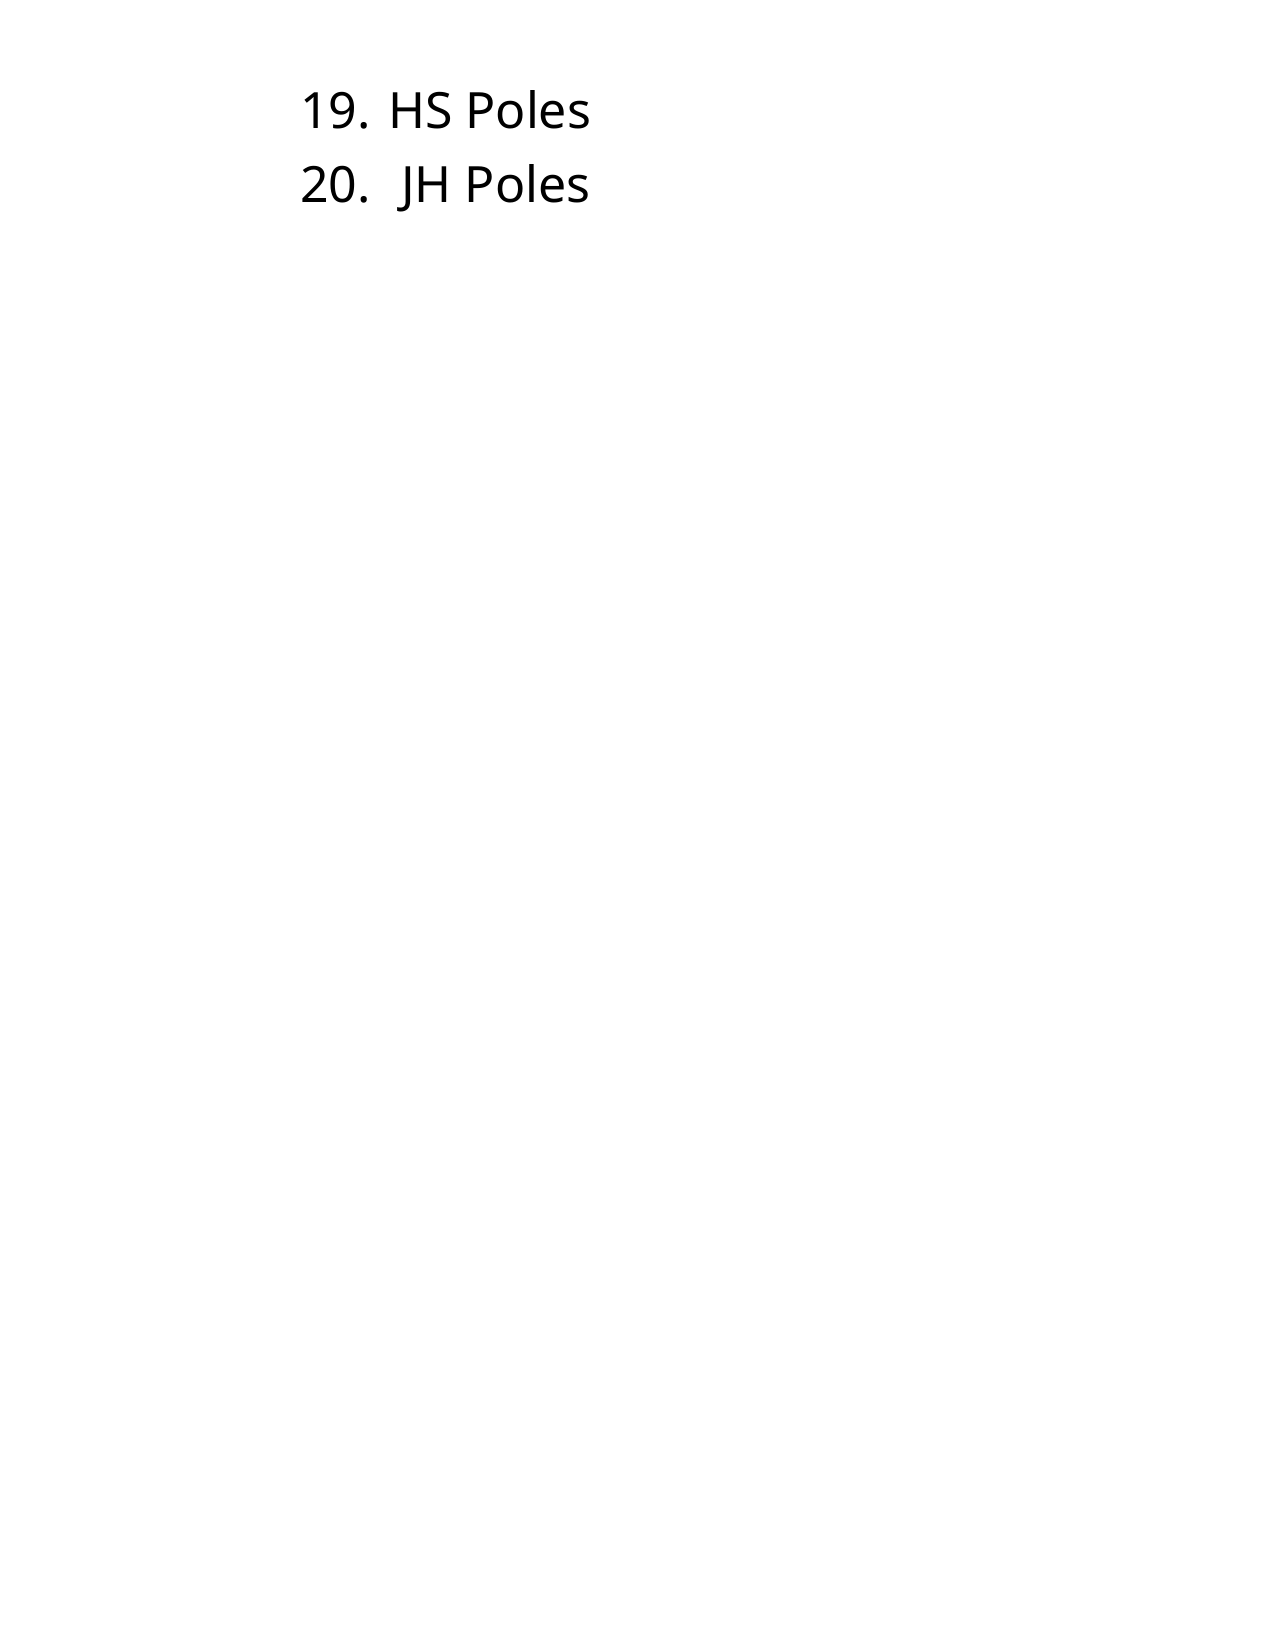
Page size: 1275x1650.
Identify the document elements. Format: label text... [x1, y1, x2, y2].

list HS Poles [300, 75, 1200, 143]
list JH Poles [300, 148, 1200, 217]
